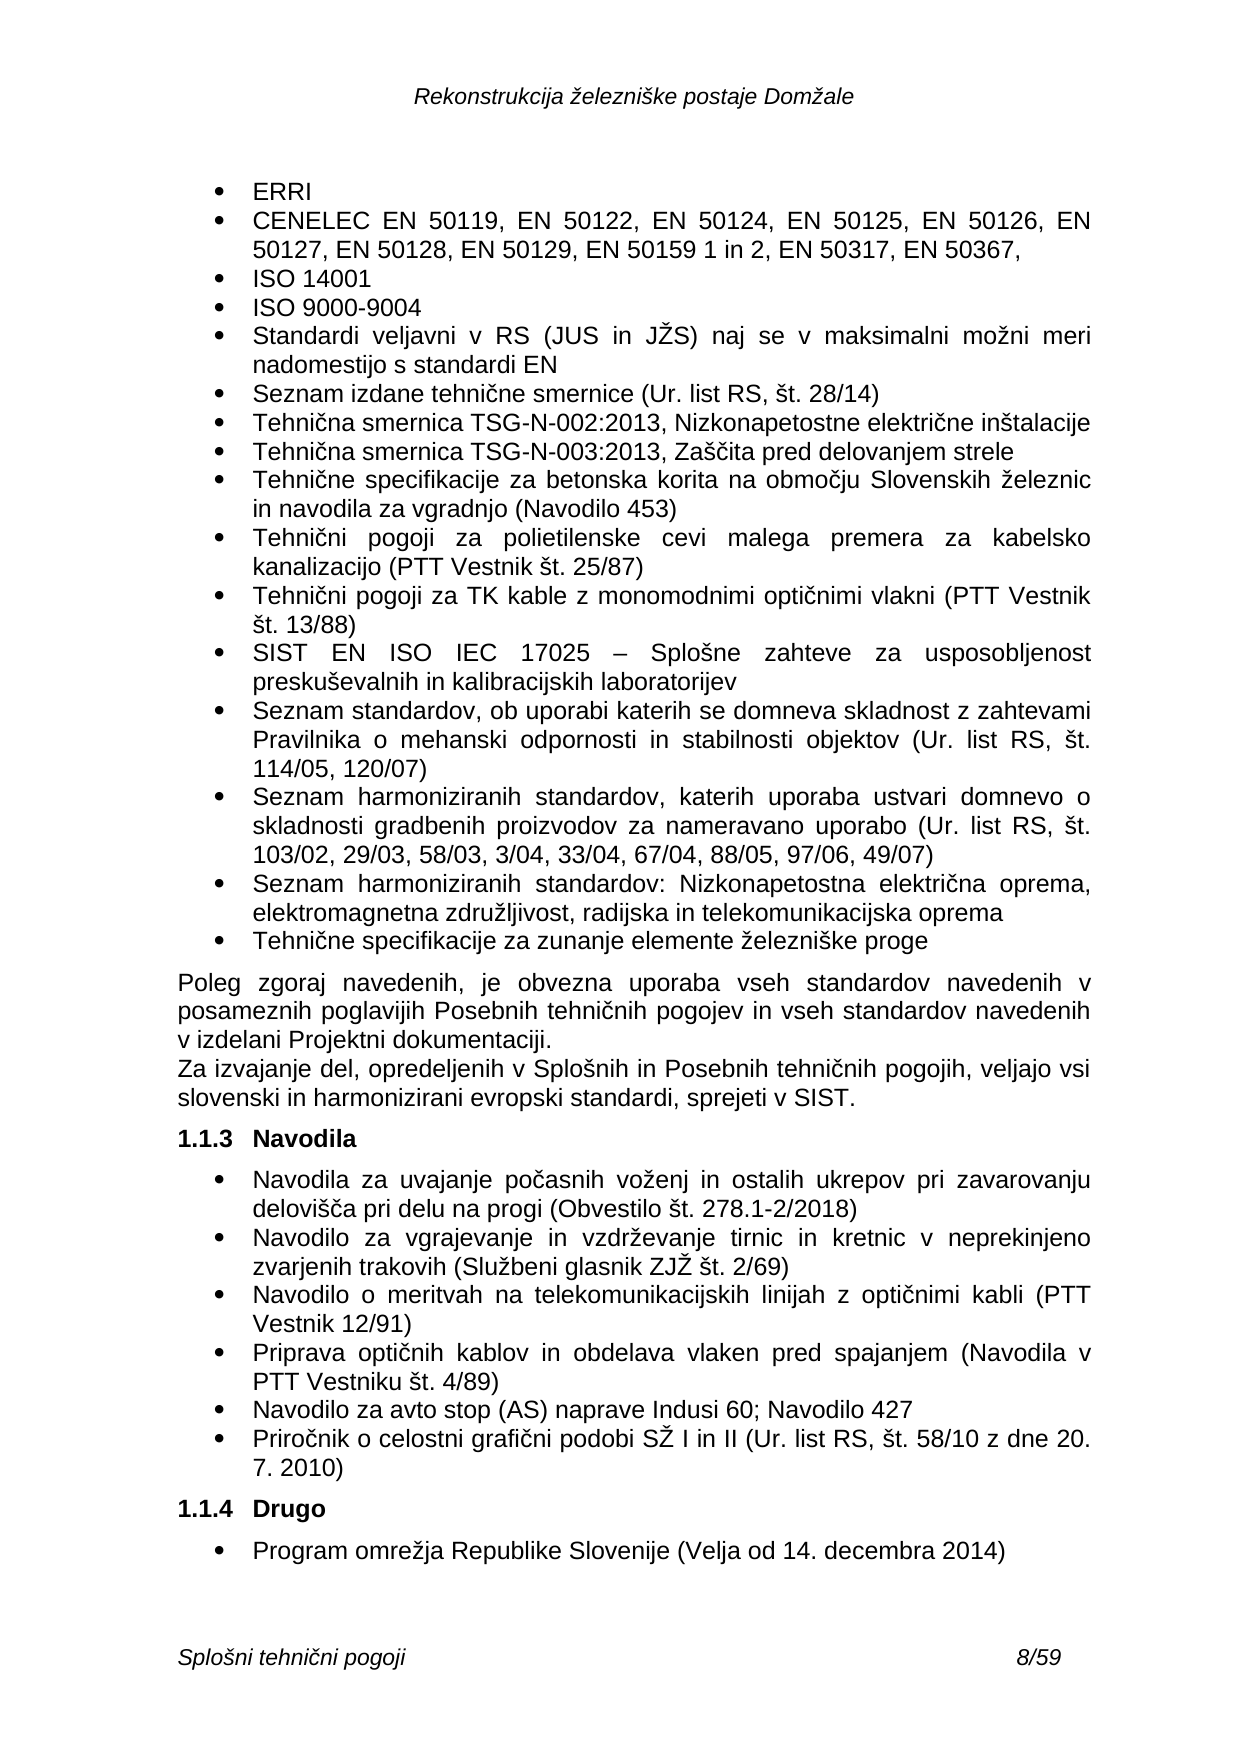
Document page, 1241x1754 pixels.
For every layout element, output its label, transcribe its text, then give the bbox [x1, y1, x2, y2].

list Standardi veljavni v RS (JUS in JŽS) naj se v maksimalni možni meri nadomestijo s standardi EN [215, 321, 1092, 379]
text Poleg zgoraj navedenih, je obvezna uporaba vseh standardov navedenih v posameznih poglavijih Posebnih tehničnih pogojev in vseh standardov navedenih v izdelani Projektni dokumentaciji. [177, 968, 1092, 1054]
list Navodilo za vgrajevanje in vzdrževanje tirnic in kretnic v neprekinjeno zvarjenih trakovih (Službeni glasnik ZJŽ št. 2/69) [215, 1223, 1092, 1280]
list CENELEC EN 50119, EN 50122, EN 50124, EN 50125, EN 50126, EN 50127, EN 50128, EN 50129, EN 50159 1 in 2, EN 50317, EN 50367, [215, 206, 1092, 264]
list Tehnične specifikacije za zunanje elemente železniške proge [215, 926, 1092, 955]
list Seznam harmoniziranih standardov: Nizkonapetostna električna oprema, elektromagnetna združljivost, radijska in telekomunikacijska oprema [215, 869, 1092, 926]
list ISO 14001 [215, 264, 1092, 292]
text Za izvajanje del, opredeljenih v Splošnih in Posebnih tehničnih pogojih, veljajo vsi slovenski in harmonizirani evropski standardi, sprejeti v SIST. [177, 1054, 1092, 1111]
list ISO 9000-9004 [215, 292, 1092, 321]
list ERRI [215, 177, 1092, 206]
list Navodila za uvajanje počasnih voženj in ostalih ukrepov pri zavarovanju delovišča pri delu na progi (Obvestilo št. 278.1-2/2018) [215, 1165, 1092, 1223]
list Priročnik o celostni grafični podobi SŽ I in II (Ur. list RS, št. 58/10 z dne 20. 7. 2010) [215, 1424, 1092, 1482]
list Priprava optičnih kablov in obdelava vlaken pred spajanjem (Navodila v PTT Vestniku št. 4/89) [215, 1338, 1092, 1396]
list Tehnične specifikacije za betonska korita na območju Slovenskih železnic in navodila za vgradnjo (Navodilo 453) [215, 466, 1092, 523]
list Program omrežja Republike Slovenije (Velja od 14. decembra 2014) [215, 1536, 1092, 1564]
list Navodilo o meritvah na telekomunikacijskih linijah z optičnimi kabli (PTT Vestnik 12/91) [215, 1280, 1092, 1338]
list Navodilo za avto stop (AS) naprave Indusi 60; Navodilo 427 [215, 1396, 1092, 1424]
list Tehnična smernica TSG-N-002:2013, Nizkonapetostne električne inštalacije [215, 408, 1092, 437]
subtitle Navodila [177, 1124, 1092, 1153]
list Seznam izdane tehnične smernice (Ur. list RS, št. 28/14) [215, 379, 1092, 408]
list SIST EN ISO IEC 17025 – Splošne zahteve za usposobljenost preskuševalnih in kalibracijskih laboratorijev [215, 638, 1092, 696]
list Seznam harmoniziranih standardov, katerih uporaba ustvari domnevo o skladnosti gradbenih proizvodov za nameravano uporabo (Ur. list RS, št. 103/02, 29/03, 58/03, 3/04, 33/04, 67/04, 88/05, 97/06, 49/07) [215, 782, 1092, 869]
subtitle Drugo [177, 1494, 1092, 1523]
list Tehnični pogoji za polietilenske cevi malega premera za kabelsko kanalizacijo (PTT Vestnik št. 25/87) [215, 523, 1092, 581]
list Tehnična smernica TSG-N-003:2013, Zaščita pred delovanjem strele [215, 437, 1092, 466]
list Seznam standardov, ob uporabi katerih se domneva skladnost z zahtevami Pravilnika o mehanski odpornosti in stabilnosti objektov (Ur. list RS, št. 114/05, 120/07) [215, 696, 1092, 782]
list Tehnični pogoji za TK kable z monomodnimi optičnimi vlakni (PTT Vestnik št. 13/88) [215, 581, 1092, 638]
